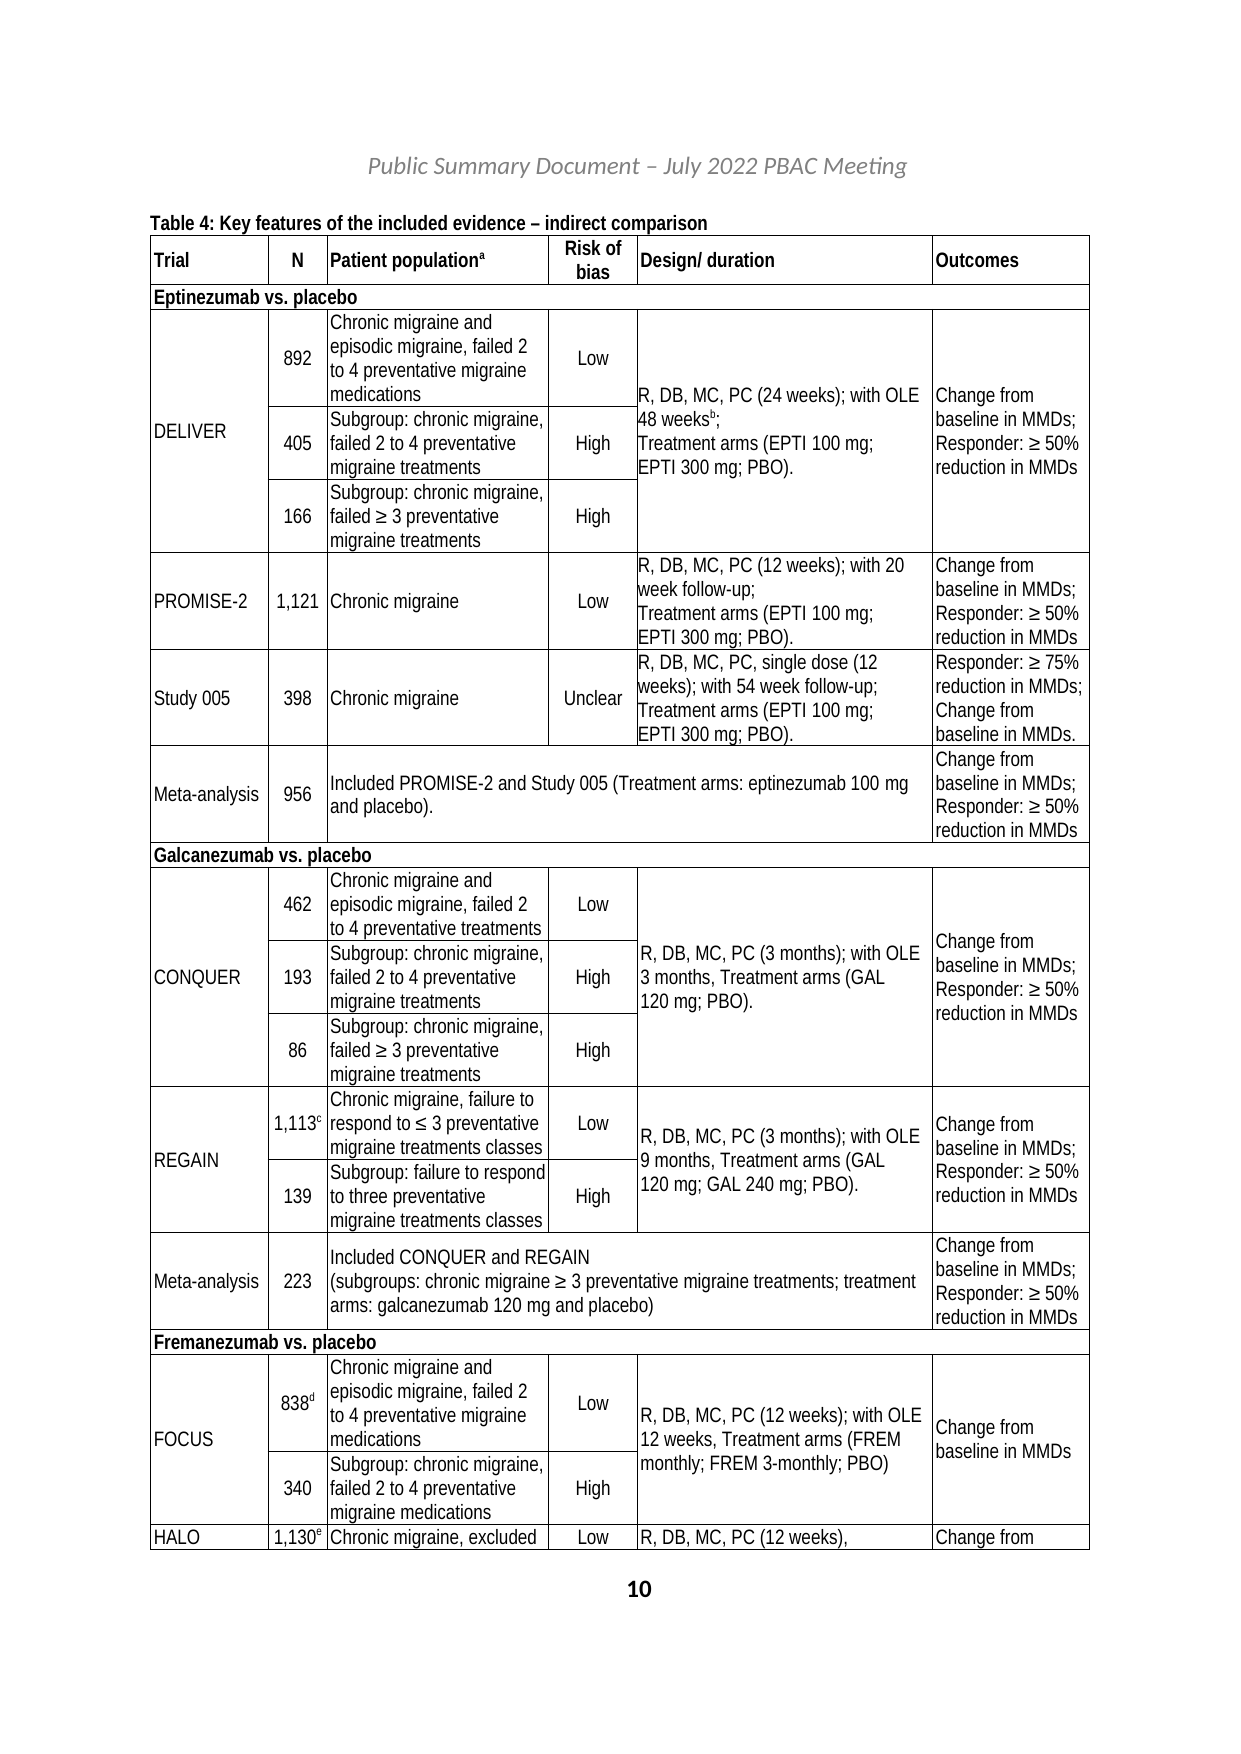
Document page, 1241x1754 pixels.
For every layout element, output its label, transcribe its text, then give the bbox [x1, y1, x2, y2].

table_cell Study 005 [151, 650, 268, 745]
table_cell Change from baseline in MMDs; Responder: ≥ 50% reduction in MMDs [933, 868, 1089, 1086]
table_cell DELIVER [151, 310, 268, 552]
table_cell PROMISE-2 [151, 553, 268, 648]
table_cell 139 [269, 1160, 327, 1232]
table_cell 86 [269, 1014, 327, 1086]
table_cell Chronic migraine and episodic migraine, failed 2 to 4 preventative migraine medications [328, 1355, 548, 1451]
table_cell Low [549, 553, 637, 648]
table_cell Meta-analysis [151, 1233, 268, 1329]
table_cell Low [549, 1525, 637, 1548]
table_cell Change from baseline in MMDs; Responder: ≥ 50% reduction in MMDs [933, 553, 1089, 648]
table_cell High [549, 1014, 637, 1086]
table_cell R, DB, MC, PC (12 weeks); with 20 week follow-up; Treatment arms (EPTI 100 mg; EPTI 300 mg; PBO). [638, 553, 932, 648]
table_cell Low [549, 1355, 637, 1451]
table_cell Chronic migraine [328, 650, 548, 745]
table_cell Eptinezumab vs. placebo [151, 285, 1089, 309]
table_cell 462 [269, 868, 327, 940]
table_cell Change from baseline in MMDs; Responder: ≥ 50% reduction in MMDs [933, 746, 1089, 842]
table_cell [933, 1525, 1089, 1548]
table_cell Subgroup: chronic migraine, failed 2 to 4 preventative migraine treatments [328, 941, 548, 1013]
table_cell R, DB, MC, PC (12 weeks); with OLE 12 weeks, Treatment arms (FREM monthly; FREM 3-monthly; PBO) [638, 1355, 932, 1523]
table_header Design/ duration [638, 236, 932, 284]
table_cell High [549, 407, 637, 479]
table_cell Included CONQUER and REGAIN (subgroups: chronic migraine ≥ 3 preventative migraine treatments; treatment arms: galcanezumab 120 mg and placebo) [328, 1233, 932, 1329]
table_cell Low [549, 1087, 637, 1159]
table_cell 838d [269, 1355, 327, 1451]
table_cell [328, 1525, 548, 1548]
table_cell 340 [269, 1452, 327, 1523]
table_cell 193 [269, 941, 327, 1013]
table_cell 1,113c [269, 1087, 327, 1159]
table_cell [638, 1525, 932, 1548]
table_cell High [549, 1452, 637, 1523]
table_cell Chronic migraine [328, 553, 548, 648]
table_cell 398 [269, 650, 327, 745]
table_cell Low [549, 310, 637, 406]
table_header Outcomes [933, 236, 1089, 284]
table_cell FOCUS [151, 1355, 268, 1523]
table_cell Change from baseline in MMDs; Responder: ≥ 50% reduction in MMDs [933, 1087, 1089, 1232]
table_header N [269, 236, 327, 284]
table_cell Change from baseline in MMDs; Responder: ≥ 50% reduction in MMDs [933, 1233, 1089, 1329]
table_cell Subgroup: chronic migraine, failed ≥ 3 preventative migraine treatments [328, 480, 548, 552]
table_cell High [549, 941, 637, 1013]
table_cell 223 [269, 1233, 327, 1329]
table_cell Chronic migraine and episodic migraine, failed 2 to 4 preventative treatments [328, 868, 548, 940]
table_cell Subgroup: chronic migraine, failed 2 to 4 preventative migraine medications [328, 1452, 548, 1523]
table_cell 1,130e [269, 1525, 327, 1548]
table_header Risk of bias [549, 236, 637, 284]
table_cell Responder: ≥ 75% reduction in MMDs; Change from baseline in MMDs. [933, 650, 1089, 745]
table_cell 1,121 [269, 553, 327, 648]
table_cell Included PROMISE-2 and Study 005 (Treatment arms: eptinezumab 100 mg and placebo). [328, 746, 932, 842]
table_cell R, DB, MC, PC (3 months); with OLE 3 months, Treatment arms (GAL 120 mg; PBO). [638, 868, 932, 1086]
table_cell HALO [151, 1525, 268, 1548]
table_cell Change from baseline in MMDs [933, 1355, 1089, 1523]
table_cell [933, 1330, 1089, 1354]
table_cell 892 [269, 310, 327, 406]
table_cell R, DB, MC, PC (24 weeks); with OLE 48 weeksb; Treatment arms (EPTI 100 mg; EPTI 300 mg; PBO). [638, 310, 932, 552]
table_cell R, DB, MC, PC (3 months); with OLE 9 months, Treatment arms (GAL 120 mg; GAL 240 mg; PBO). [638, 1087, 932, 1232]
table_cell Subgroup: failure to respond to three preventative migraine treatments classes [328, 1160, 548, 1232]
table_header Patient populationa [328, 236, 548, 284]
table_cell 166 [269, 480, 327, 552]
table_cell Fremanezumab vs. placebo [151, 1330, 932, 1354]
table_cell Change from baseline in MMDs; Responder: ≥ 50% reduction in MMDs [933, 310, 1089, 552]
table_cell REGAIN [151, 1087, 268, 1232]
table_cell High [549, 480, 637, 552]
table_cell Meta-analysis [151, 746, 268, 842]
table_cell Chronic migraine and episodic migraine, failed 2 to 4 preventative migraine medications [328, 310, 548, 406]
table_cell 405 [269, 407, 327, 479]
table_cell 956 [269, 746, 327, 842]
table_cell Subgroup: chronic migraine, failed ≥ 3 preventative migraine treatments [328, 1014, 548, 1086]
table_header Trial [151, 236, 268, 284]
table_cell High [549, 1160, 637, 1232]
table_cell Chronic migraine, failure to respond to ≤ 3 preventative migraine treatments classes [328, 1087, 548, 1159]
table_cell Galcanezumab vs. placebo [151, 843, 1089, 867]
table_cell Unclear [549, 650, 637, 745]
table_cell R, DB, MC, PC, single dose (12 weeks); with 54 week follow-up; Treatment arms (EPTI 100 mg; EPTI 300 mg; PBO). [638, 650, 932, 745]
table_cell CONQUER [151, 868, 268, 1086]
table_cell Low [549, 868, 637, 940]
table_cell Subgroup: chronic migraine, failed 2 to 4 preventative migraine treatments [328, 407, 548, 479]
